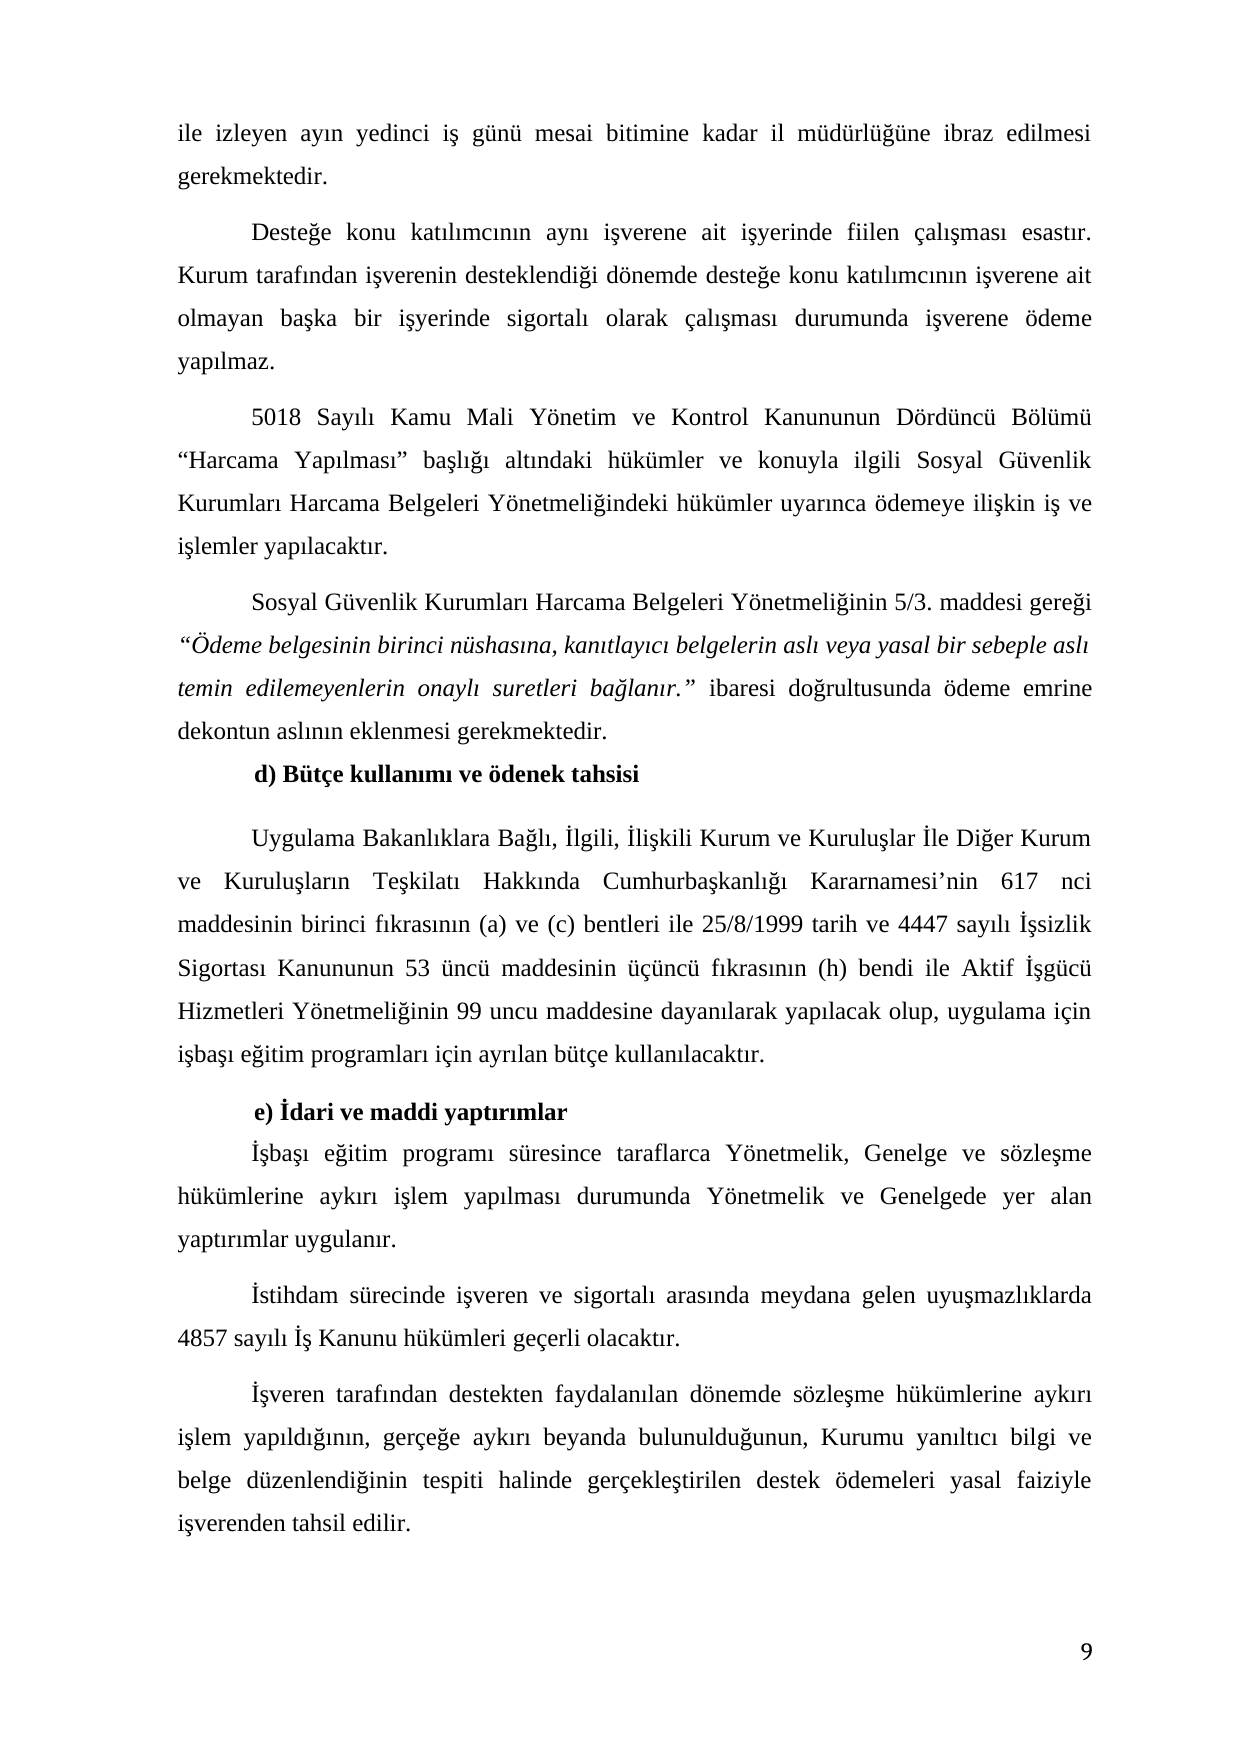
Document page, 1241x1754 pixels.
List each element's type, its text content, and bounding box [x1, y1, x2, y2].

text Uygulama Bakanlıklara Bağlı, İlgili, İlişkili Kurum ve Kuruluşlar İle Diğer Kurum ve Kuruluşların Teşkilatı Hakkında Cumhurbaşkanlığı Kararnamesi’nin 617 nci maddesinin birinci fıkrasının (a) ve (c) bentleri ile 25/8/1999 tarih ve 4447 sayılı İşsizlik Sigortası Kanununun 53 üncü maddesinin üçüncü fıkrasının (h) bendi ile Aktif İşgücü Hizmetleri Yönetmeliğinin 99 uncu maddesine dayanılarak yapılacak olup, uygulama için işbaşı eğitim programları için ayrılan bütçe kullanılacaktır. [177, 823, 1092, 1068]
text İşveren tarafından destekten faydalanılan dönemde sözleşme hükümlerine aykırı işlem yapıldığının, gerçeğe aykırı beyanda bulunulduğunun, Kurumu yanıltıcı bilgi ve belge düzenlendiğinin tespiti halinde gerçekleştirilen destek ödemeleri yasal faiziyle işverenden tahsil edilir. [177, 1379, 1092, 1537]
text İşbaşı eğitim programı süresince taraflarca Yönetmelik, Genelge ve sözleşme hükümlerine aykırı işlem yapılması durumunda Yönetmelik ve Genelgede yer alan yaptırımlar uygulanır. [177, 1138, 1092, 1253]
text Sosyal Güvenlik Kurumları Harcama Belgeleri Yönetmeliğinin 5/3. maddesi gereği “Ödeme belgesinin birinci nüshasına, kanıtlayıcı belgelerin aslı veya yasal bir sebeple aslı temin edilemeyenlerin onaylı suretleri bağlanır.” ibaresi doğrultusunda ödeme emrine dekontun aslının eklenmesi gerekmektedir. [177, 587, 1092, 745]
text d) Bütçe kullanımı ve ödenek tahsisi [254, 759, 1092, 788]
text 5018 Sayılı Kamu Mali Yönetim ve Kontrol Kanununun Dördüncü Bölümü “Harcama Yapılması” başlığı altındaki hükümler ve konuyla ilgili Sosyal Güvenlik Kurumları Harcama Belgeleri Yönetmeliğindeki hükümler uyarınca ödemeye ilişkin iş ve işlemler yapılacaktır. [177, 402, 1092, 560]
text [177, 118, 1092, 190]
text e) İdari ve maddi yaptırımlar [254, 1094, 1092, 1126]
text İstihdam sürecinde işveren ve sigortalı arasında meydana gelen uyuşmazlıklarda 4857 sayılı İş Kanunu hükümleri geçerli olacaktır. [177, 1280, 1092, 1352]
text Desteğe konu katılımcının aynı işverene ait işyerinde fiilen çalışması esastır. Kurum tarafından işverenin desteklendiği dönemde desteğe konu katılımcının işverene ait olmayan başka bir işyerinde sigortalı olarak çalışması durumunda işverene ödeme yapılmaz. [177, 217, 1092, 375]
